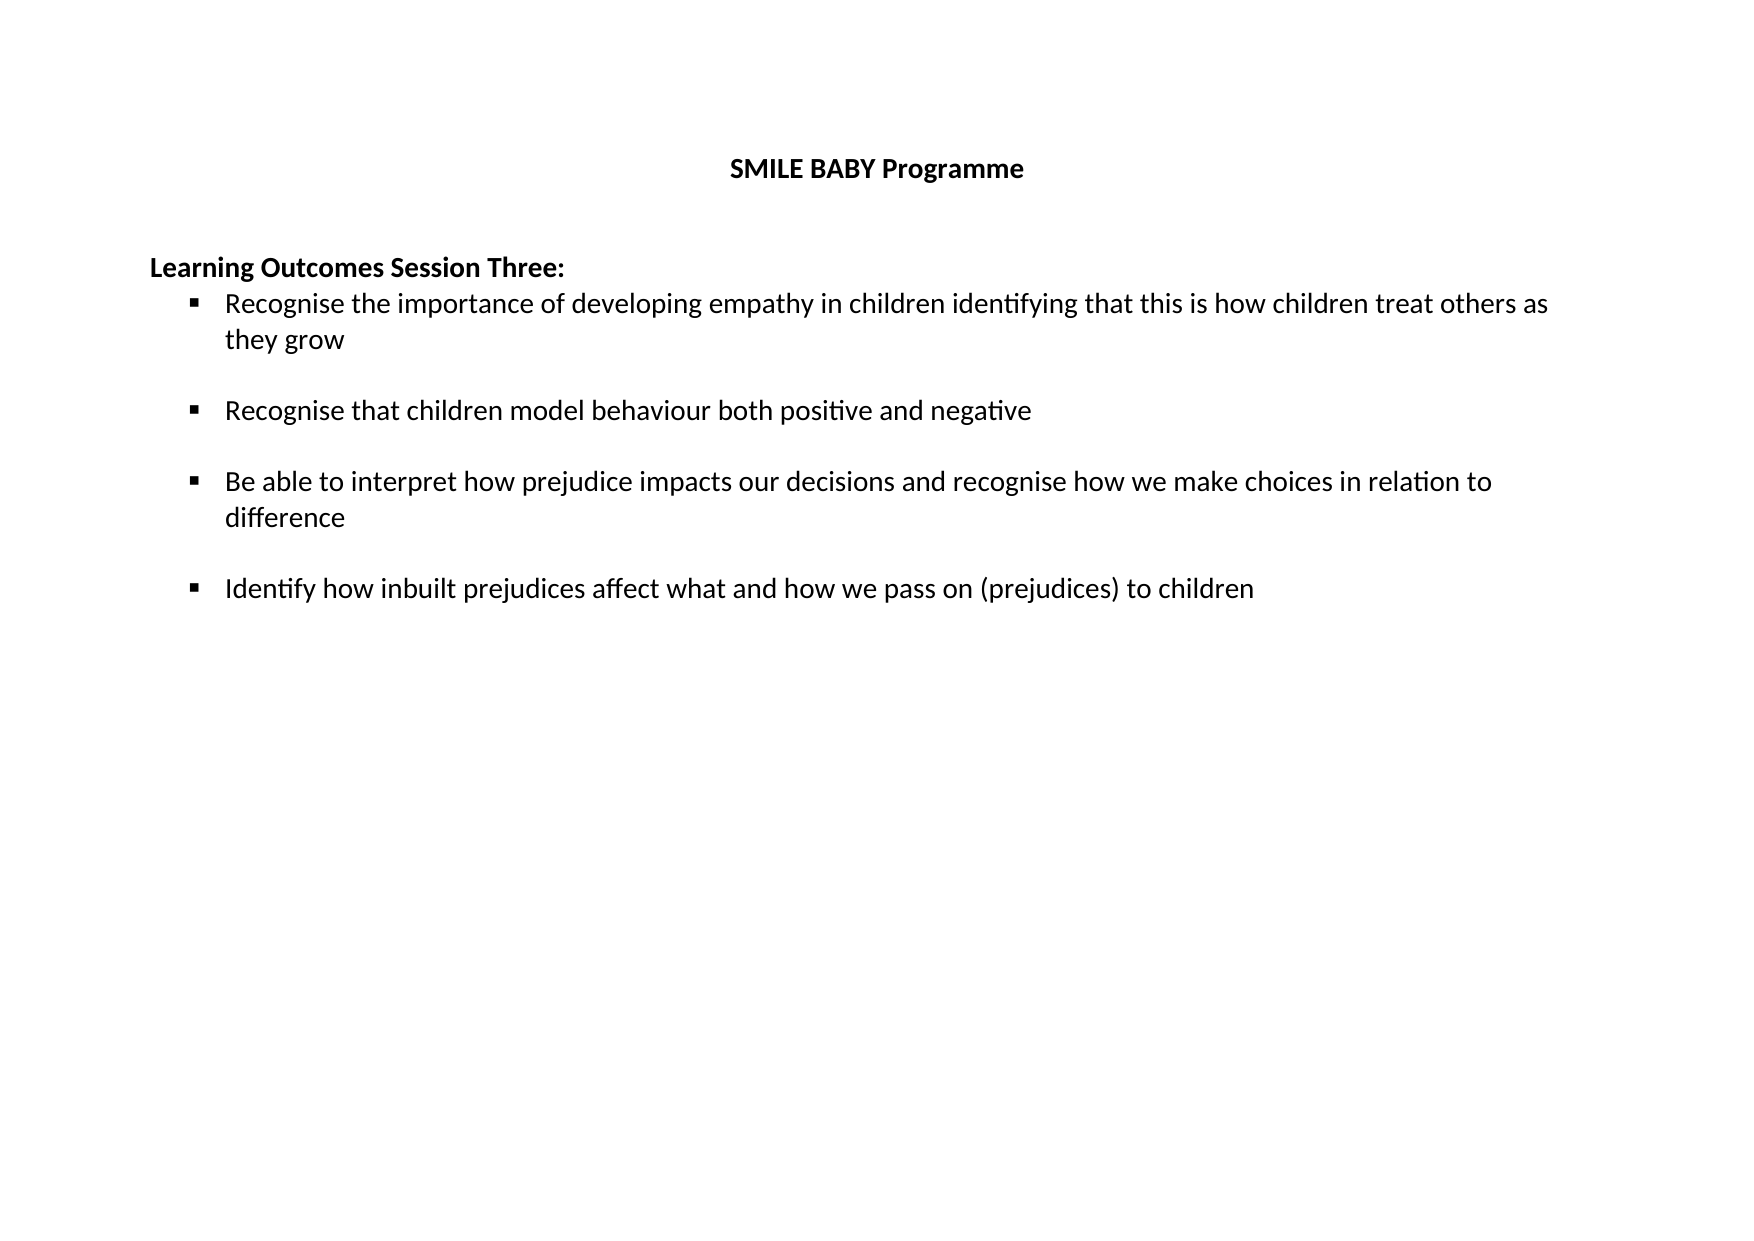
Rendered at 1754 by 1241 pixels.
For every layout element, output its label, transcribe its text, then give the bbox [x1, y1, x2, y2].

list Be able to interpret how prejudice impacts our decisions and recognise how we make choices in relation to difference [187, 463, 1604, 534]
list Recognise the importance of developing empathy in children identifying that this is how children treat others as they grow [187, 285, 1604, 356]
list Identify how inbuilt prejudices affect what and how we pass on (prejudices) to children [187, 570, 1604, 606]
list Recognise that children model behaviour both positive and negative [187, 392, 1604, 428]
text SMILE BABY Programme [150, 150, 1604, 186]
text Learning Outcomes Session Three: [150, 249, 1604, 285]
